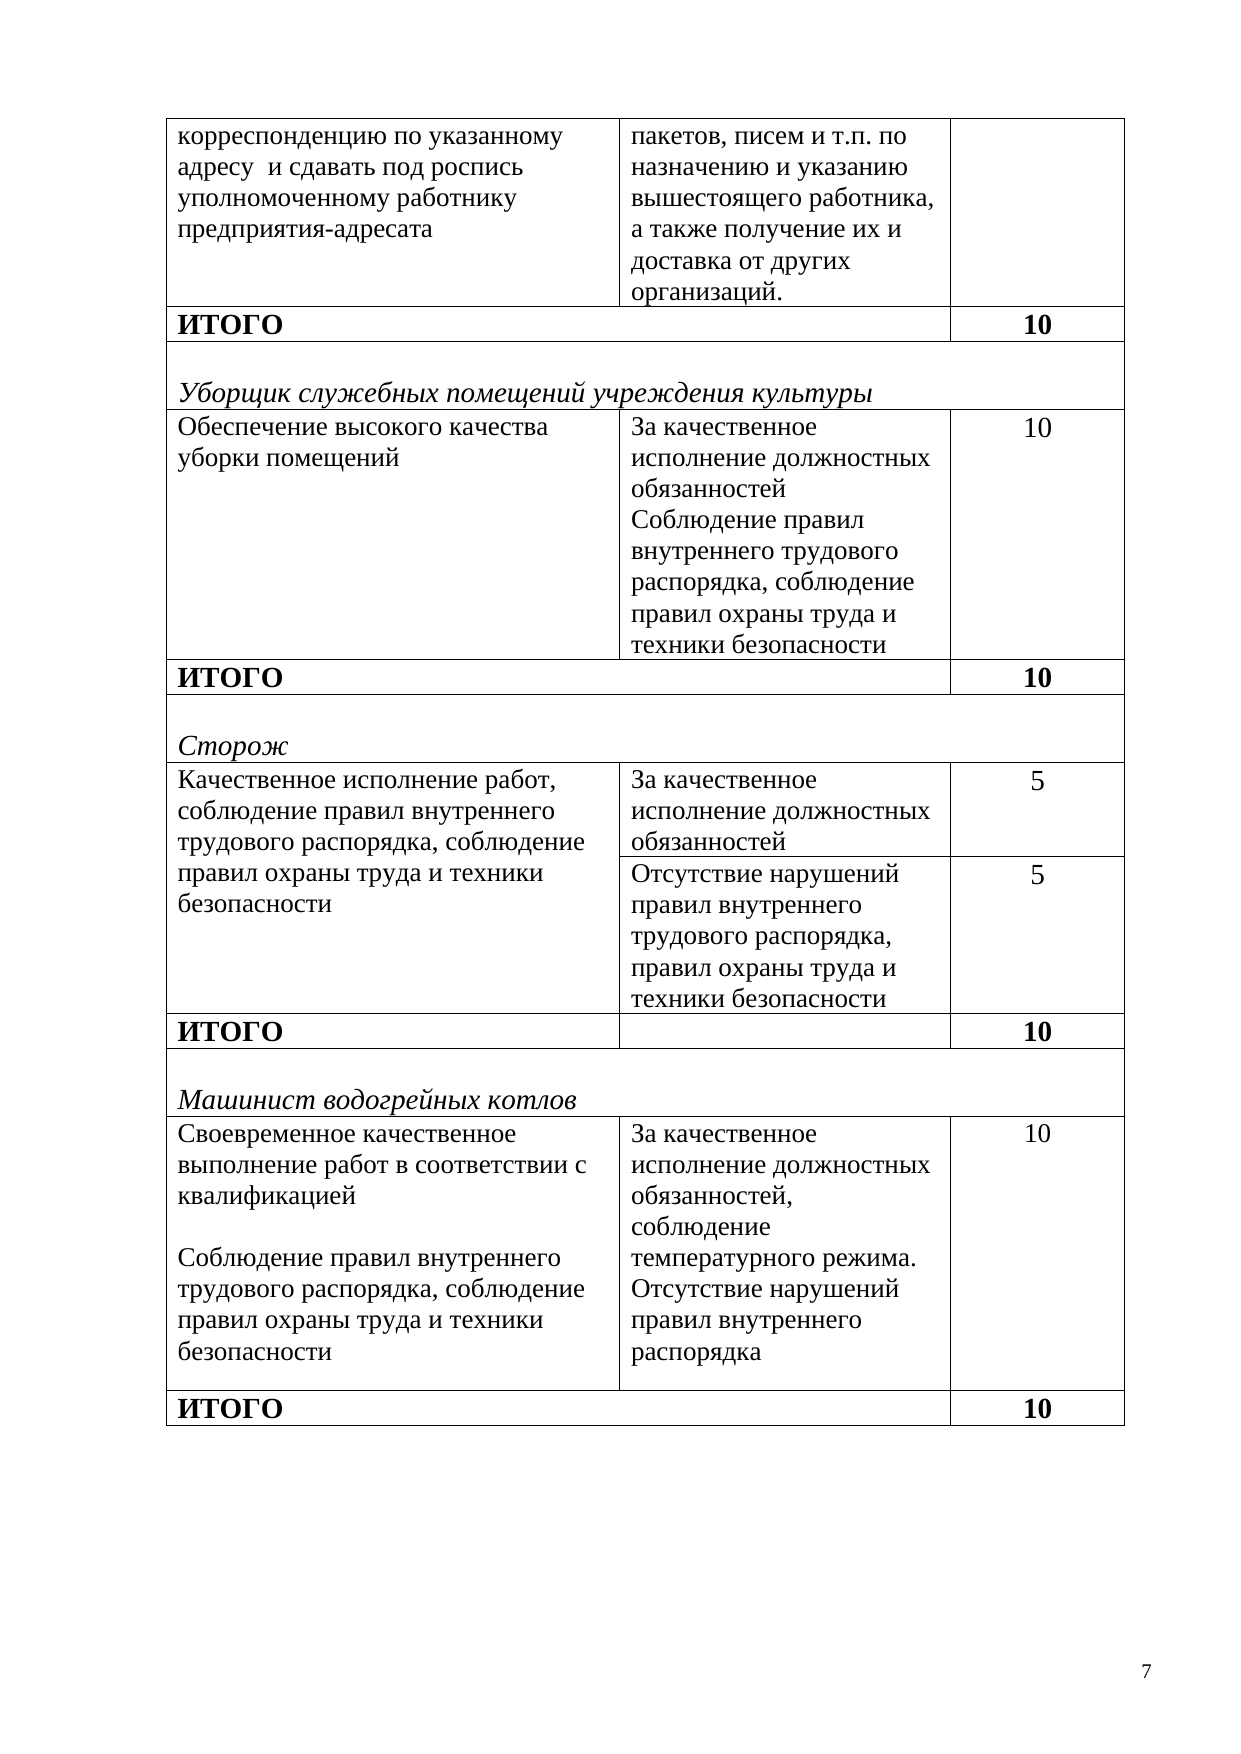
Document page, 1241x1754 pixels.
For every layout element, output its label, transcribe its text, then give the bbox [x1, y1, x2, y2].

table_cell Своевременное качественное выполнение работ в соответствии с квалификацией Соблюдение правил внутреннего трудового распорядка, соблюдение правил охраны труда и техники безопасности [167, 1117, 619, 1390]
table_cell 10 [951, 410, 1124, 659]
table_cell 5 [951, 763, 1124, 856]
table_cell ИТОГО [167, 660, 950, 693]
table_cell Качественное исполнение работ, соблюдение правил внутреннего трудового распорядка, соблюдение правил охраны труда и техники безопасности [167, 763, 619, 1013]
table_cell Уборщик служебных помещений учреждения культуры [167, 342, 1124, 409]
table_cell 5 [951, 857, 1124, 1013]
table_cell 10 [951, 660, 1124, 693]
table_cell Сторож [167, 695, 1124, 762]
table_cell 10 [951, 1117, 1124, 1390]
table_cell Машинист водогрейных котлов [167, 1049, 1124, 1116]
table_cell Обеспечение высокого качества уборки помещений [167, 410, 619, 659]
table_cell ИТОГО [167, 307, 950, 341]
table_cell За качественное исполнение должностных обязанностей, соблюдение температурного режима. Отсутствие нарушений правил внутреннего распорядка [620, 1117, 950, 1390]
table_cell 5 [951, 119, 1124, 306]
table_cell ИТОГО [167, 1014, 619, 1047]
table_cell [620, 1014, 950, 1047]
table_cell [167, 119, 619, 306]
table_cell За качественное исполнение должностных обязанностей [620, 763, 950, 856]
table_cell 10 [951, 307, 1124, 341]
table_cell 10 [951, 1014, 1124, 1047]
table_cell Отсутствие нарушений правил внутреннего трудового распорядка, правил охраны труда и техники безопасности [620, 857, 950, 1013]
table_cell ИТОГО [167, 1391, 950, 1424]
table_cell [620, 119, 950, 306]
table_cell 10 [951, 1391, 1124, 1424]
